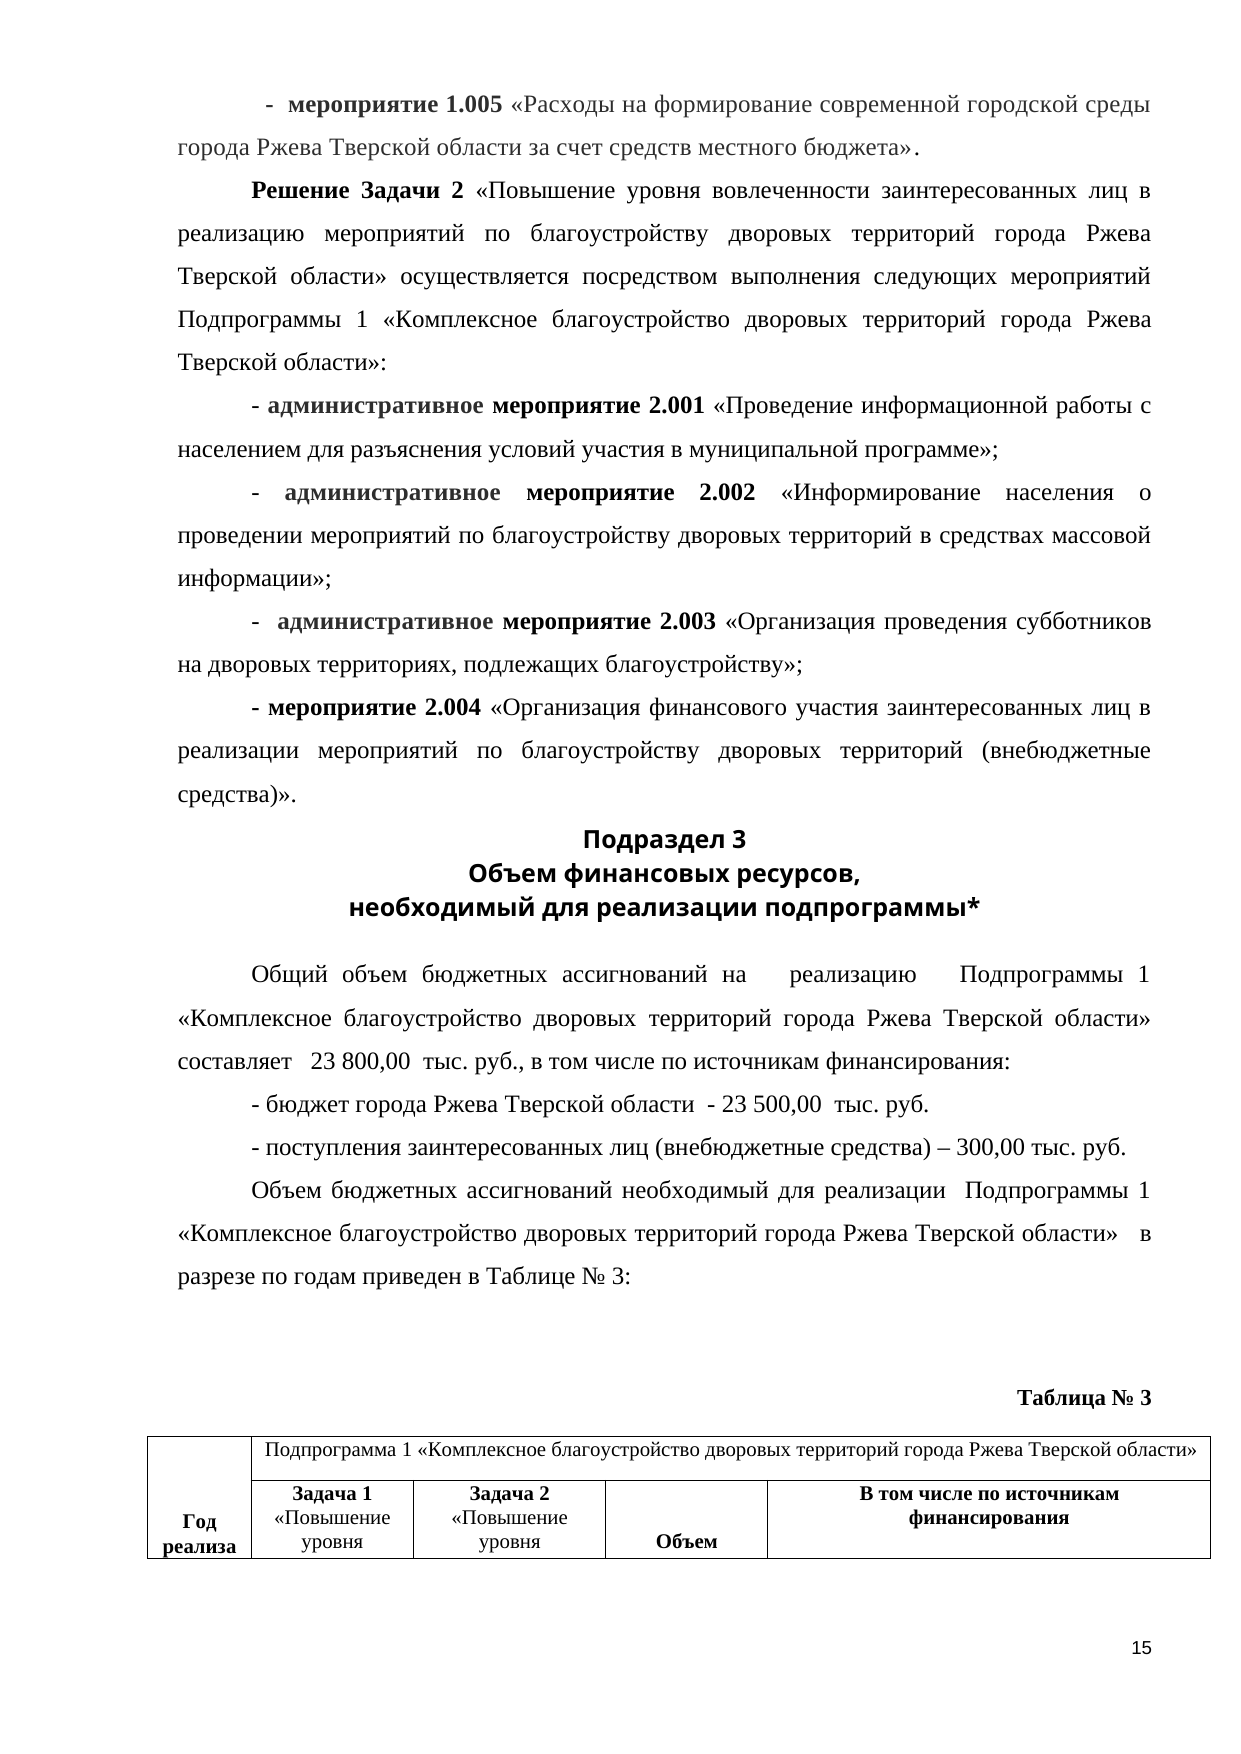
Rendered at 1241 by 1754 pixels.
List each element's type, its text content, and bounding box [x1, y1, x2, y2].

text - мероприятие 2.004 «Организация финансового участия заинтересованных лиц в реализации мероприятий по благоустройству дворовых территорий (внебюджетные средства)». [177, 692, 1152, 736]
text - мероприятие 1.005 «Расходы на формирование современной городской среды города Ржева Тверской области за счет средств местного бюджета». [177, 89, 1152, 161]
text Таблица № 3 [177, 1383, 1152, 1410]
table_cell В том числе по источникам финансирования [768, 1481, 1210, 1558]
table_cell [606, 1481, 767, 1558]
text Подраздел 3 [177, 822, 1152, 856]
text - мероприятие 2.004 «Организация финансового участия заинтересованных лиц в реализации мероприятий по благоустройству дворовых территорий (внебюджетные средства)». [177, 764, 1152, 807]
table_header Подпрограмма 1 «Комплексное благоустройство дворовых территорий города Ржева Тверской области» [252, 1437, 1210, 1480]
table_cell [252, 1481, 413, 1558]
text Объем бюджетных ассигнований необходимый для реализации Подпрограммы 1 «Комплексное благоустройство дворовых территорий города Ржева Тверской области» в разрезе по годам приведен в Таблице № 3: [177, 1175, 1152, 1290]
text - административное мероприятие 2.002 «Информирование населения о проведении мероприятий по благоустройству дворовых территорий в средствах массовой информации»; [177, 477, 1152, 520]
text Решение Задачи 2 «Повышение уровня вовлеченности заинтересованных лиц в реализацию мероприятий по благоустройству дворовых территорий города Ржева Тверской области» осуществляется посредством выполнения следующих мероприятий Подпрограммы 1 «Комплексное благоустройство дворовых территорий города Ржева Тверской области»: [177, 175, 1152, 376]
text Общий объем бюджетных ассигнований на реализацию Подпрограммы 1 «Комплексное благоустройство дворовых территорий города Ржева Тверской области» составляет 23 800,00 тыс. руб., в том числе по источникам финансирования: [177, 959, 1152, 1074]
text - административное мероприятие 2.001 «Проведение информационной работы с населением для разъяснения условий участия в муниципальной программе»; [177, 391, 1152, 462]
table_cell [414, 1481, 605, 1558]
text - поступления заинтересованных лиц (внебюджетные средства) – 300,00 тыс. руб. [177, 1132, 1152, 1161]
text - бюджет города Ржева Тверской области - 23 500,00 тыс. руб. [177, 1089, 1152, 1118]
table_header Год реализации [148, 1437, 251, 1558]
text - административное мероприятие 2.003 «Организация проведения субботников на дворовых территориях, подлежащих благоустройству»; [177, 606, 1152, 678]
text - административное мероприятие 2.002 «Информирование населения о проведении мероприятий по благоустройству дворовых территорий в средствах массовой информации»; [177, 549, 1152, 592]
text Объем финансовых ресурсов, [177, 856, 1152, 890]
text необходимый для реализации подпрограммы* [177, 890, 1152, 924]
